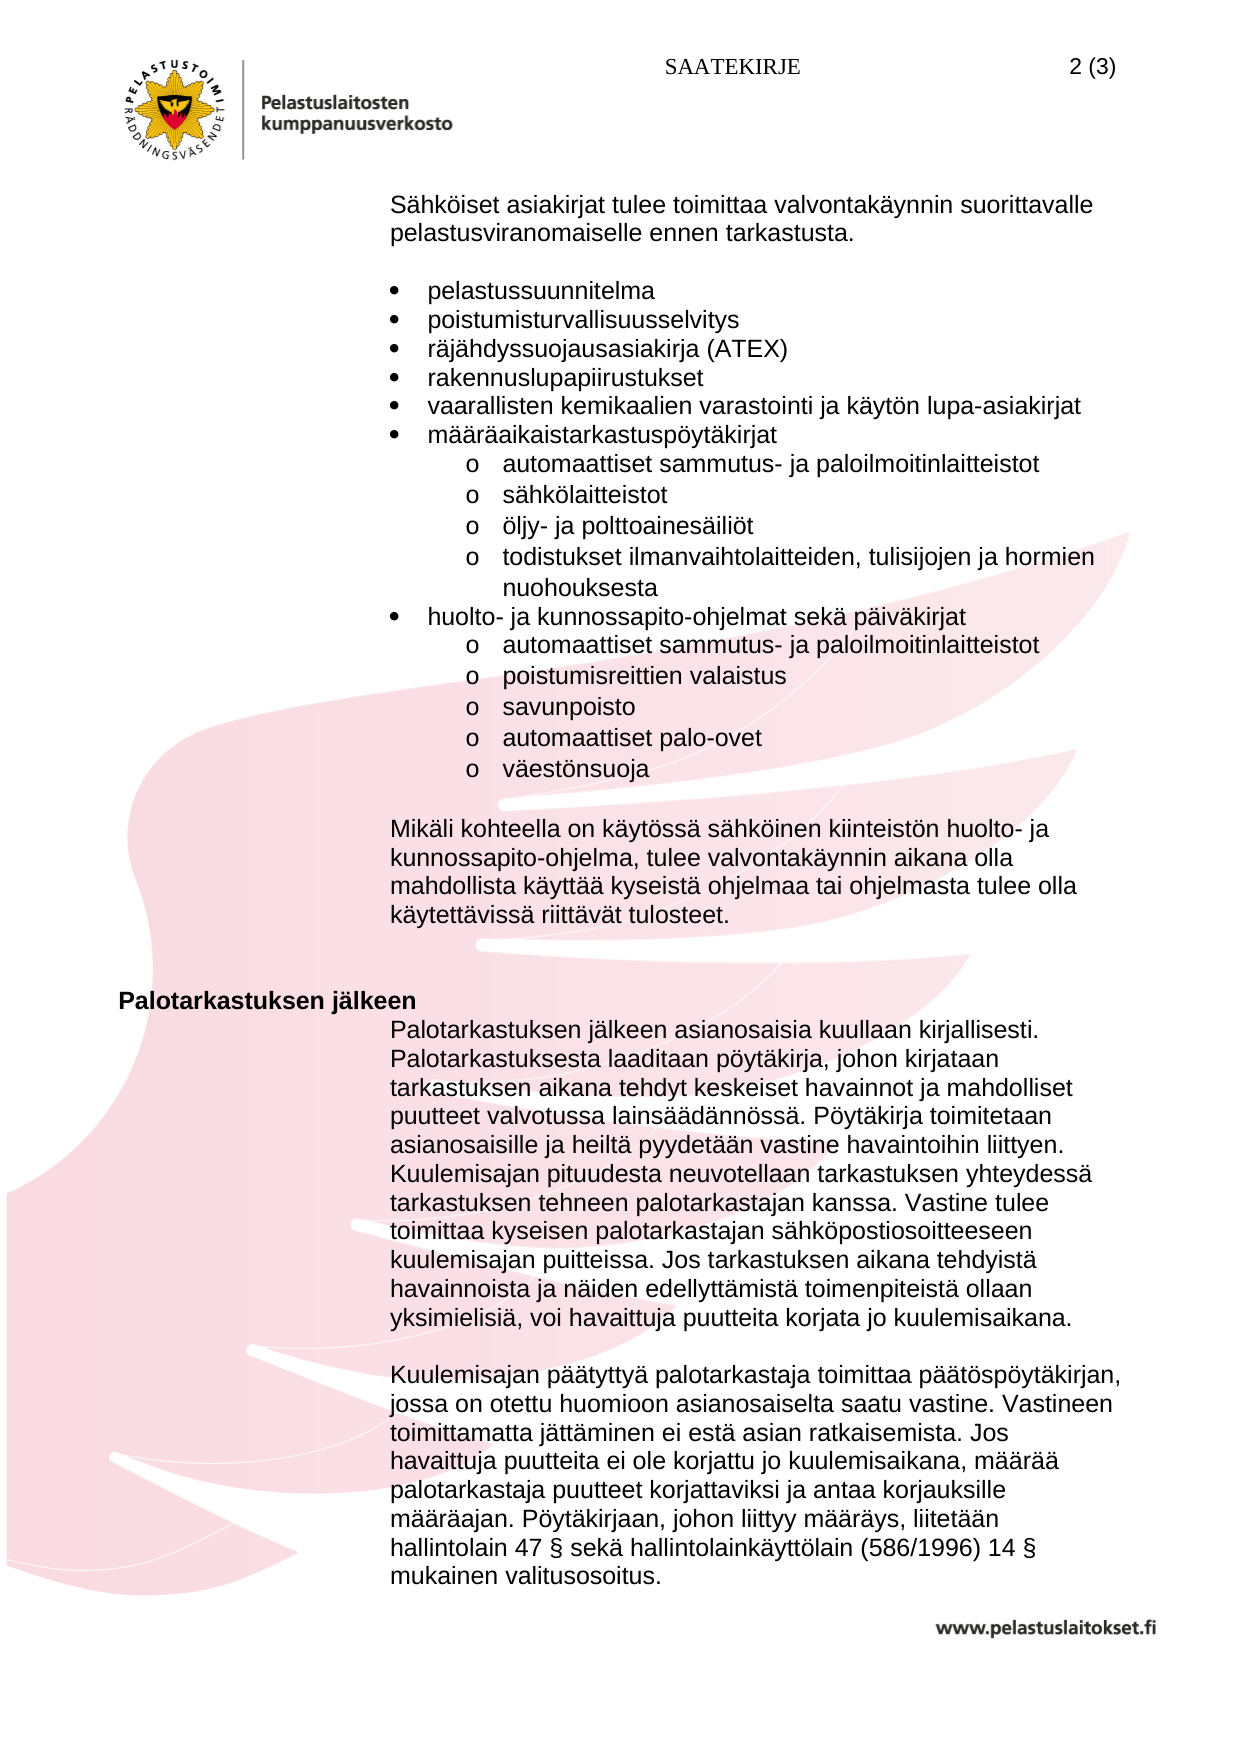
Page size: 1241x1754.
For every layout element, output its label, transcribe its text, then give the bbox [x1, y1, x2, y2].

list rakennuslupapiirustukset [390, 362, 1123, 391]
text Palotarkastuksen jälkeen [118, 986, 1123, 1015]
text Palotarkastuksen jälkeen asianosaisia kuullaan kirjallisesti. Palotarkastuksesta laaditaan pöytäkirja, johon kirjataan tarkastuksen aikana tehdyt keskeiset havainnot ja mahdolliset puutteet valvotussa lainsäädännössä. Pöytäkirja toimitetaan asianosaisille ja heiltä pyydetään vastine havaintoihin liittyen. Kuulemisajan pituudesta neuvotellaan tarkastuksen yhteydessä tarkastuksen tehneen palotarkastajan kanssa. Vastine tulee toimittaa kyseisen palotarkastajan sähköpostiosoitteeseen kuulemisajan puitteissa. Jos tarkastuksen aikana tehdyistä havainnoista ja näiden edellyttämistä toimenpiteistä ollaan yksimielisiä, voi havaittuja puutteita korjata jo kuulemisaikana. [118, 1015, 1123, 1331]
list todistukset ilmanvaihtolaitteiden, tulisijojen ja hormien nuohouksesta [465, 542, 1123, 602]
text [118, 190, 1123, 247]
list määräaikaistarkastuspöytäkirjat [390, 420, 1123, 449]
list poistumisturvallisuusselvitys [390, 305, 1123, 334]
picture [0, 0, 1241, 1754]
text Kuulemisajan päätyttyä palotarkastaja toimittaa päätöspöytäkirjan, jossa on otettu huomioon asianosaiselta saatu vastine. Vastineen toimittamatta jättäminen ei estä asian ratkaisemista. Jos havaittuja puutteita ei ole korjattu jo kuulemisaikana, määrää palotarkastaja puutteet korjattaviksi ja antaa korjauksille määräajan. Pöytäkirjaan, johon liittyy määräys, liitetään hallintolain 47 § sekä hallintolainkäyttölain (586/1996) 14 § mukainen valitusosoitus. [390, 1360, 1123, 1590]
list sähkölaitteistot [465, 480, 1123, 511]
list vaarallisten kemikaalien varastointi ja käytön lupa-asiakirjat [390, 391, 1123, 420]
text Mikäli kohteella on käytössä sähköinen kiinteistön huolto- ja kunnossapito-ohjelma, tulee valvontakäynnin aikana olla mahdollista käyttää kyseistä ohjelmaa tai ohjelmasta tulee olla käytettävissä riittävät tulosteet. [390, 814, 1123, 929]
list pelastussuunnitelma [390, 276, 1123, 305]
list automaattiset sammutus- ja paloilmoitinlaitteistot [465, 449, 1123, 480]
list poistumisreittien valaistus [465, 661, 1123, 692]
list huolto- ja kunnossapito-ohjelmat sekä päiväkirjat [390, 602, 1123, 630]
list räjähdyssuojausasiakirja (ATEX) [390, 334, 1123, 362]
list väestönsuoja [465, 754, 1123, 785]
list automaattiset palo-ovet [465, 723, 1123, 754]
list öljy- ja polttoainesäiliöt [465, 511, 1123, 542]
list automaattiset sammutus- ja paloilmoitinlaitteistot [465, 630, 1123, 661]
list savunpoisto [465, 692, 1123, 723]
